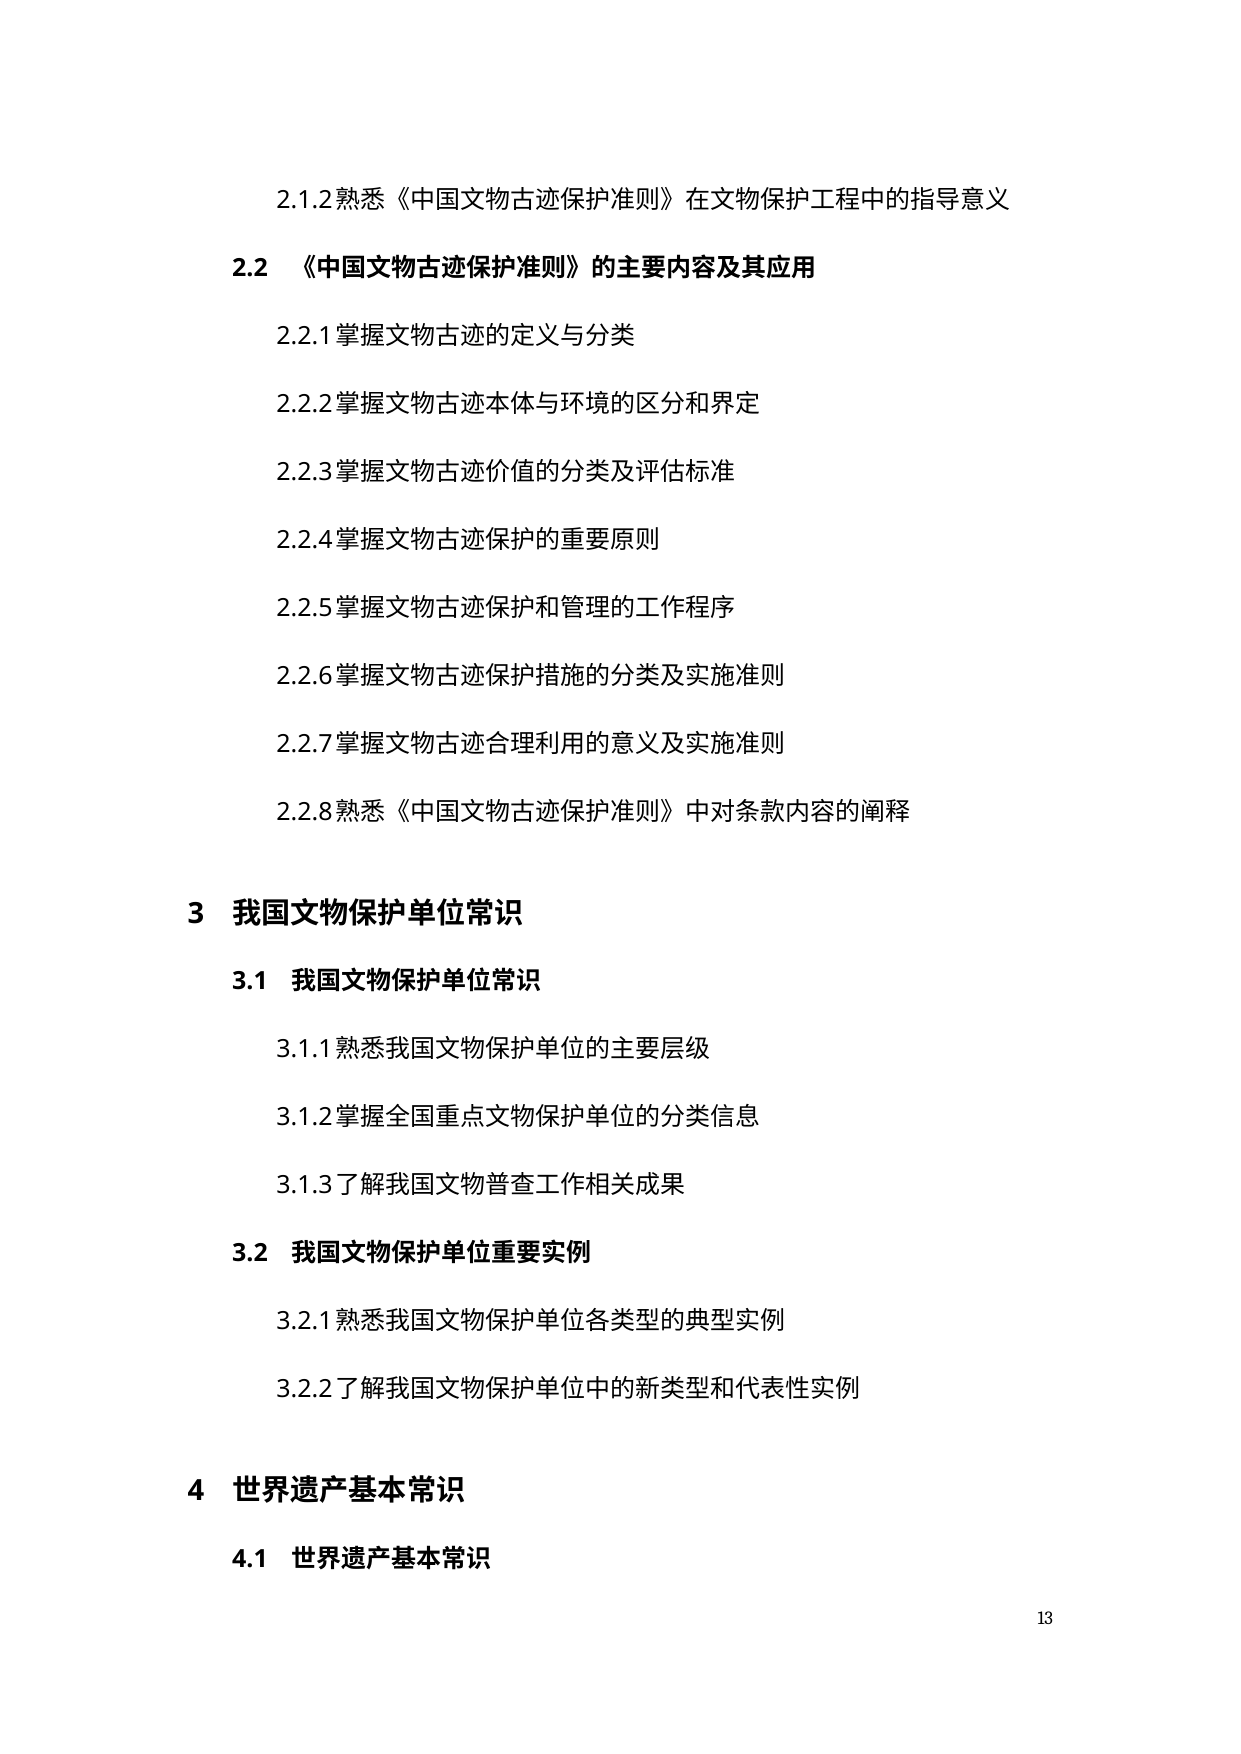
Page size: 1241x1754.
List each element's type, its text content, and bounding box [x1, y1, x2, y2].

list 世界遗产基本常识 [232, 1522, 1053, 1590]
list 了解我国文物普查工作相关成果 [276, 1149, 1053, 1217]
list 掌握文物古迹保护的重要原则 [276, 503, 1053, 571]
list 掌握文物古迹保护措施的分类及实施准则 [276, 639, 1053, 707]
list 我国文物保护单位常识 [187, 877, 1053, 945]
list 掌握文物古迹的定义与分类 [276, 300, 1053, 368]
list 熟悉《中国文物古迹保护准则》中对条款内容的阐释 [276, 775, 1053, 843]
list 《中国文物古迹保护准则》的主要内容及其应用 [232, 232, 1053, 300]
list 熟悉我国文物保护单位的主要层级 [276, 1013, 1053, 1081]
list 熟悉我国文物保护单位各类型的典型实例 [276, 1284, 1053, 1352]
list 掌握文物古迹价值的分类及评估标准 [276, 436, 1053, 503]
list 掌握文物古迹保护和管理的工作程序 [276, 571, 1053, 639]
list 掌握全国重点文物保护单位的分类信息 [276, 1081, 1053, 1149]
list 世界遗产基本常识 [187, 1454, 1053, 1522]
list 我国文物保护单位常识 [232, 945, 1053, 1013]
list 了解我国文物保护单位中的新类型和代表性实例 [276, 1352, 1053, 1420]
list 我国文物保护单位重要实例 [232, 1217, 1053, 1284]
list 掌握文物古迹本体与环境的区分和界定 [276, 368, 1053, 436]
list 掌握文物古迹合理利用的意义及实施准则 [276, 707, 1053, 775]
list 熟悉《中国文物古迹保护准则》在文物保护工程中的指导意义 [276, 164, 1053, 232]
